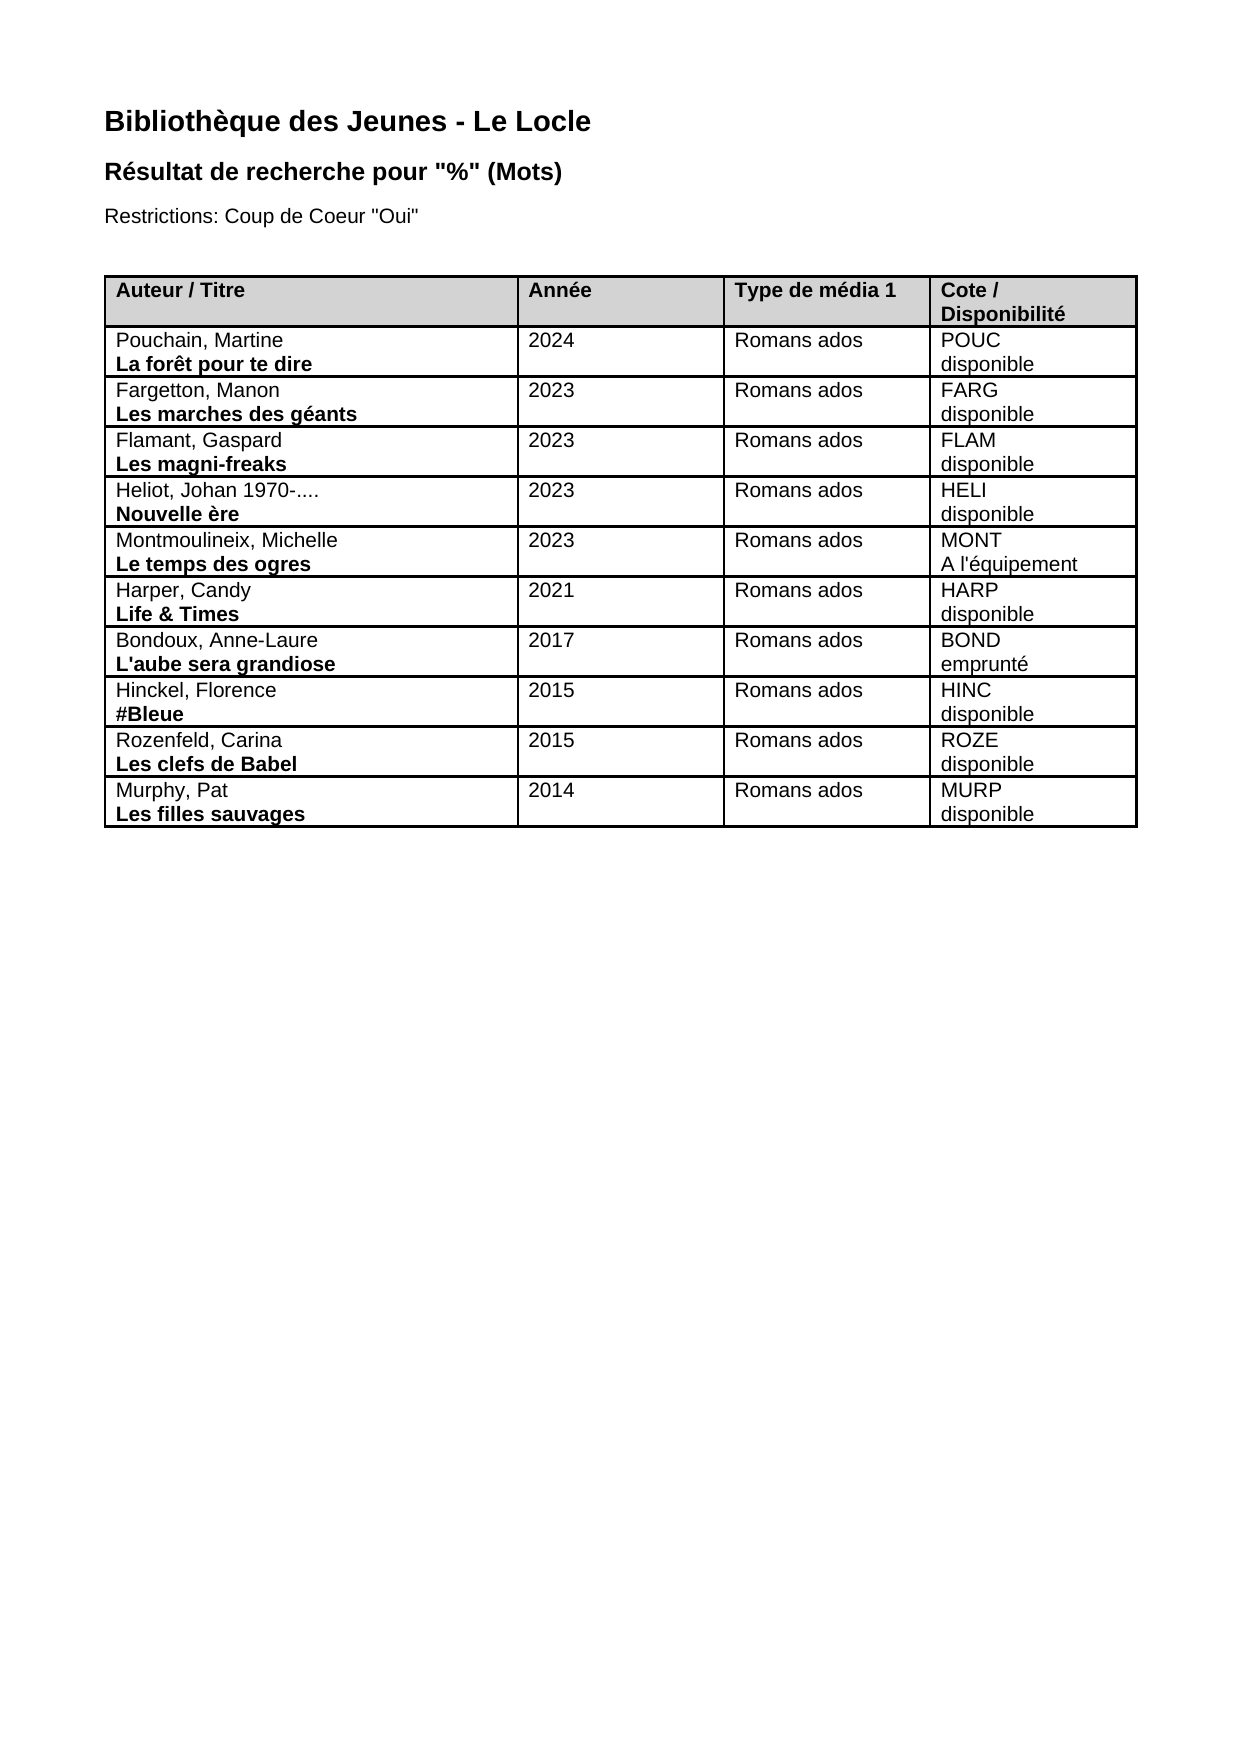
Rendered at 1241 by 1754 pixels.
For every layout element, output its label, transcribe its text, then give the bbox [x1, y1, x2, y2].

table_cell MONT A l'équipement [931, 528, 1135, 575]
table_cell 2015 [519, 678, 723, 725]
table_cell 2023 [519, 428, 723, 475]
table_cell BOND emprunté [931, 628, 1135, 675]
table_cell Rozenfeld, Carina Les clefs de Babel [106, 728, 517, 775]
text Restrictions: Coup de Coeur "Oui" [104, 204, 1136, 228]
table_cell Romans ados [725, 328, 929, 375]
table_cell HELI disponible [931, 478, 1135, 525]
text Bibliothèque des Jeunes - Le Locle [104, 104, 1136, 138]
table_cell POUC disponible [931, 328, 1135, 375]
table_cell Montmoulineix, Michelle Le temps des ogres [106, 528, 517, 575]
table_cell Romans ados [725, 428, 929, 475]
table_cell 2024 [519, 328, 723, 375]
table_cell Romans ados [725, 478, 929, 525]
table_cell Romans ados [725, 378, 929, 425]
table_cell Romans ados [725, 728, 929, 775]
table_cell Romans ados [725, 778, 929, 825]
table_cell Romans ados [725, 678, 929, 725]
table_cell ROZE disponible [931, 728, 1135, 775]
table_cell FARG disponible [931, 378, 1135, 425]
table_cell 2017 [519, 628, 723, 675]
table_header Auteur / Titre [106, 278, 517, 325]
table_cell HARP disponible [931, 578, 1135, 625]
table_cell 2014 [519, 778, 723, 825]
table_header Cote / Disponibilité [931, 278, 1135, 325]
table_cell Hinckel, Florence #Bleue [106, 678, 517, 725]
text Résultat de recherche pour "%" (Mots) [104, 156, 1136, 185]
table_cell HINC disponible [931, 678, 1135, 725]
table_cell Pouchain, Martine La forêt pour te dire [106, 328, 517, 375]
table_cell 2023 [519, 378, 723, 425]
table_cell 2015 [519, 728, 723, 775]
table_cell Romans ados [725, 628, 929, 675]
table_cell Harper, Candy Life & Times [106, 578, 517, 625]
table_header Année [519, 278, 723, 325]
table_cell 2023 [519, 478, 723, 525]
table_cell 2021 [519, 578, 723, 625]
table_cell FLAM disponible [931, 428, 1135, 475]
table_cell Murphy, Pat Les filles sauvages [106, 778, 517, 825]
table_cell Bondoux, Anne-Laure L'aube sera grandiose [106, 628, 517, 675]
table_cell 2023 [519, 528, 723, 575]
table_cell Romans ados [725, 528, 929, 575]
table_header Type de média 1 [725, 278, 929, 325]
table_cell MURP disponible [931, 778, 1135, 825]
table_cell Fargetton, Manon Les marches des géants [106, 378, 517, 425]
table_cell Flamant, Gaspard Les magni-freaks [106, 428, 517, 475]
table_cell Romans ados [725, 578, 929, 625]
table_cell Heliot, Johan 1970-.... Nouvelle ère [106, 478, 517, 525]
